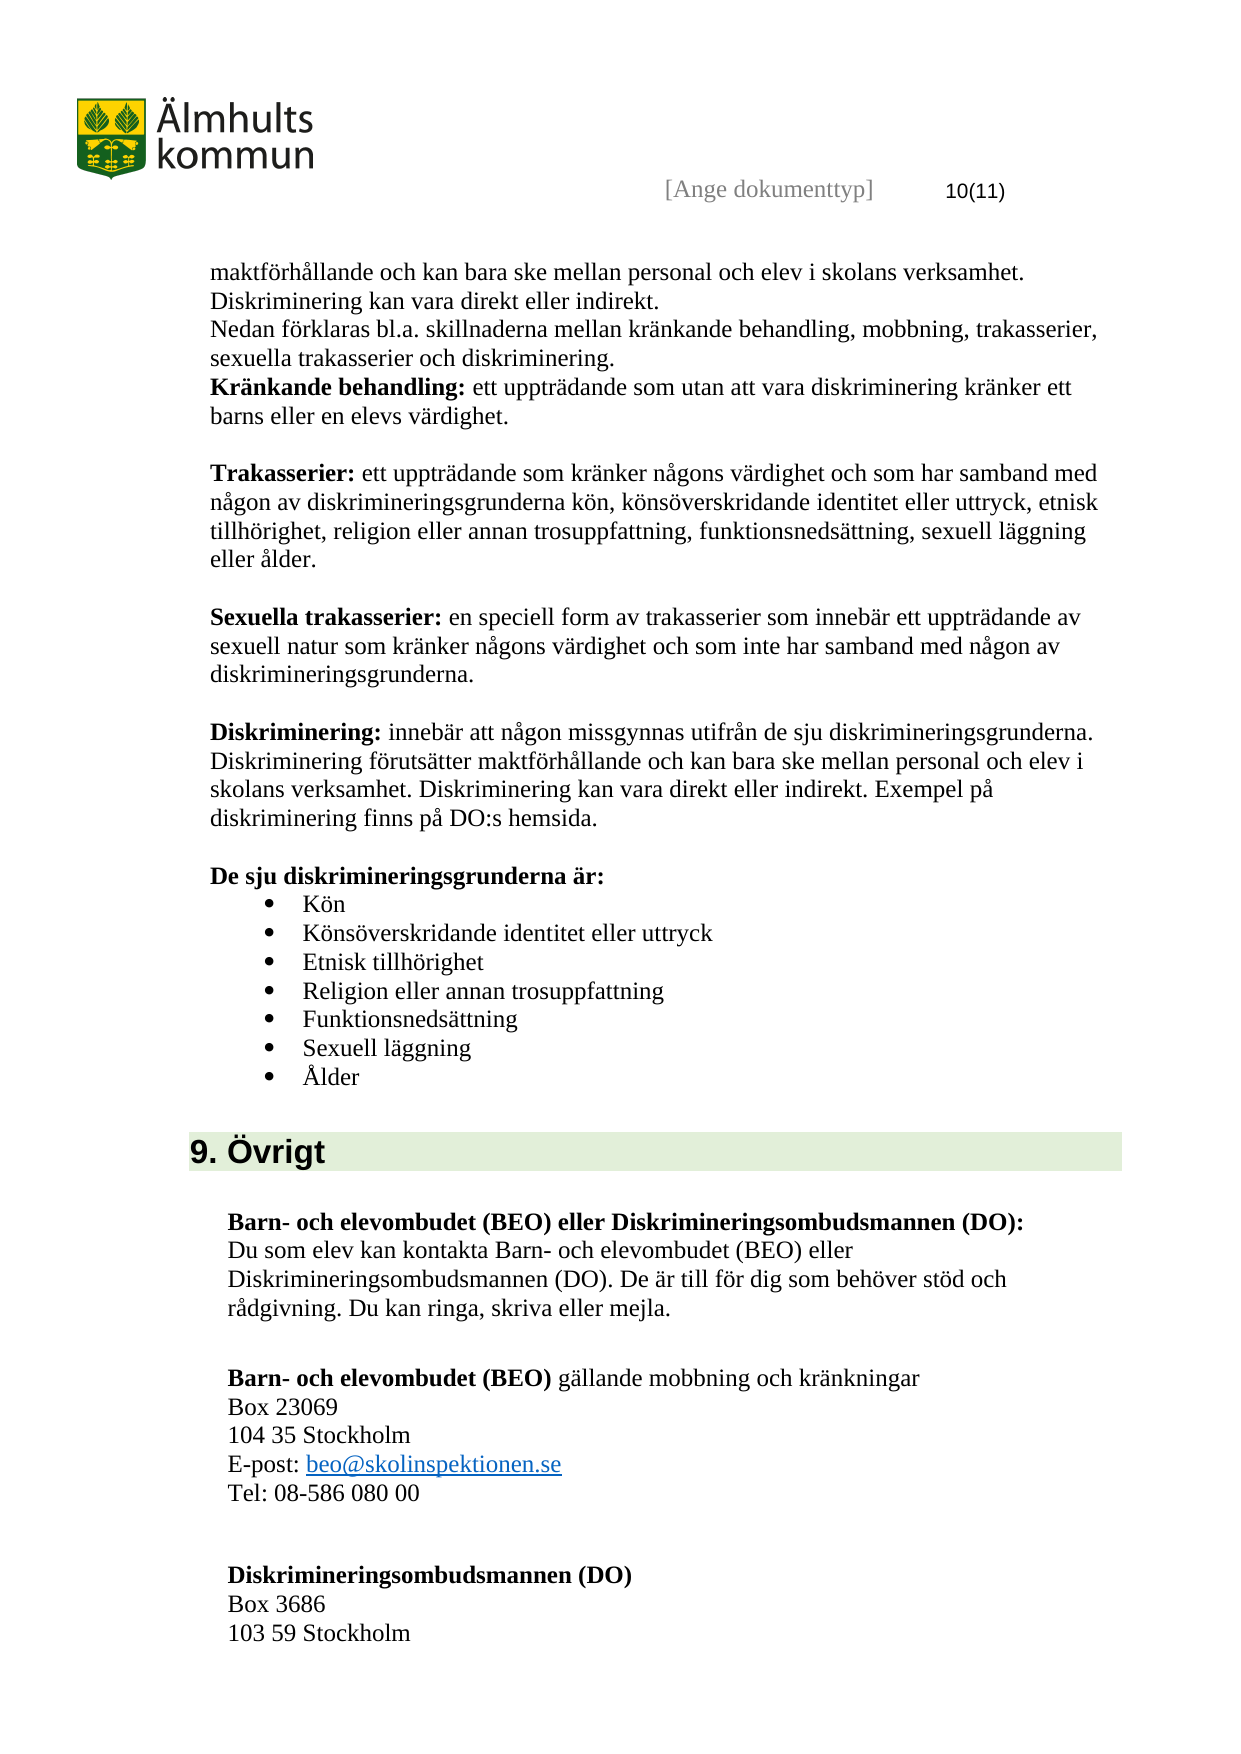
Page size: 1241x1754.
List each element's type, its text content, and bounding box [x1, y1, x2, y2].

text Sexuella trakasserier: en speciell form av trakasserier som innebär ett uppträdande av sexuell natur som kränker någons värdighet och som inte har samband med någon av diskrimineringsgrunderna. [210, 602, 1122, 688]
subtitle Övrigt [189, 1132, 1122, 1171]
text Barn- och elevombudet (BEO) gällande mobbning och kränkningar Box 23069 104 35 Stockholm E-post: beo@skolinspektionen.se Tel: 08-586 080 00 [227, 1363, 1122, 1507]
list Kön [265, 889, 1122, 918]
list Ålder [265, 1062, 1122, 1091]
list Funktionsnedsättning [265, 1004, 1122, 1033]
text Barn- och elevombudet (BEO) eller Diskrimineringsombudsmannen (DO): [227, 1207, 1122, 1236]
list Könsöverskridande identitet eller uttryck [265, 918, 1122, 947]
text Kränkande behandling: ett uppträdande som utan att vara diskriminering kränker ett barns eller en elevs värdighet. [210, 372, 1122, 429]
text De sju diskrimineringsgrunderna är: [210, 861, 1122, 889]
picture [77, 97, 313, 180]
list Etnisk tillhörighet [265, 947, 1122, 976]
text Nedan förklaras bl.a. skillnaderna mellan kränkande behandling, mobbning, trakasserier, sexuella trakasserier och diskriminering. [210, 314, 1122, 372]
text 103 59 Stockholm [227, 1618, 1122, 1647]
list Religion eller annan trosuppfattning [265, 976, 1122, 1004]
text Du som elev kan kontakta Barn- och elevombudet (BEO) eller Diskrimineringsombudsmannen (DO). De är till för dig som behöver stöd och rådgivning. Du kan ringa, skriva eller mejla. [227, 1236, 1122, 1322]
text Diskriminering: innebär att någon missgynnas utifrån de sju diskrimineringsgrunderna. Diskriminering förutsätter maktförhållande och kan bara ske mellan personal och elev i skolans verksamhet. Diskriminering kan vara direkt eller indirekt. Exempel på diskriminering finns på DO:s hemsida. [210, 717, 1122, 832]
text Diskrimineringsombudsmannen (DO) [227, 1561, 1122, 1589]
text Trakasserier: ett uppträdande som kränker någons värdighet och som har samband med någon av diskrimineringsgrunderna kön, könsöverskridande identitet eller uttryck, etnisk tillhörighet, religion eller annan trosuppfattning, funktionsnedsättning, sexuell läggning eller ålder. [210, 458, 1122, 573]
text Box 3686 [227, 1589, 1122, 1618]
list Sexuell läggning [265, 1033, 1122, 1062]
